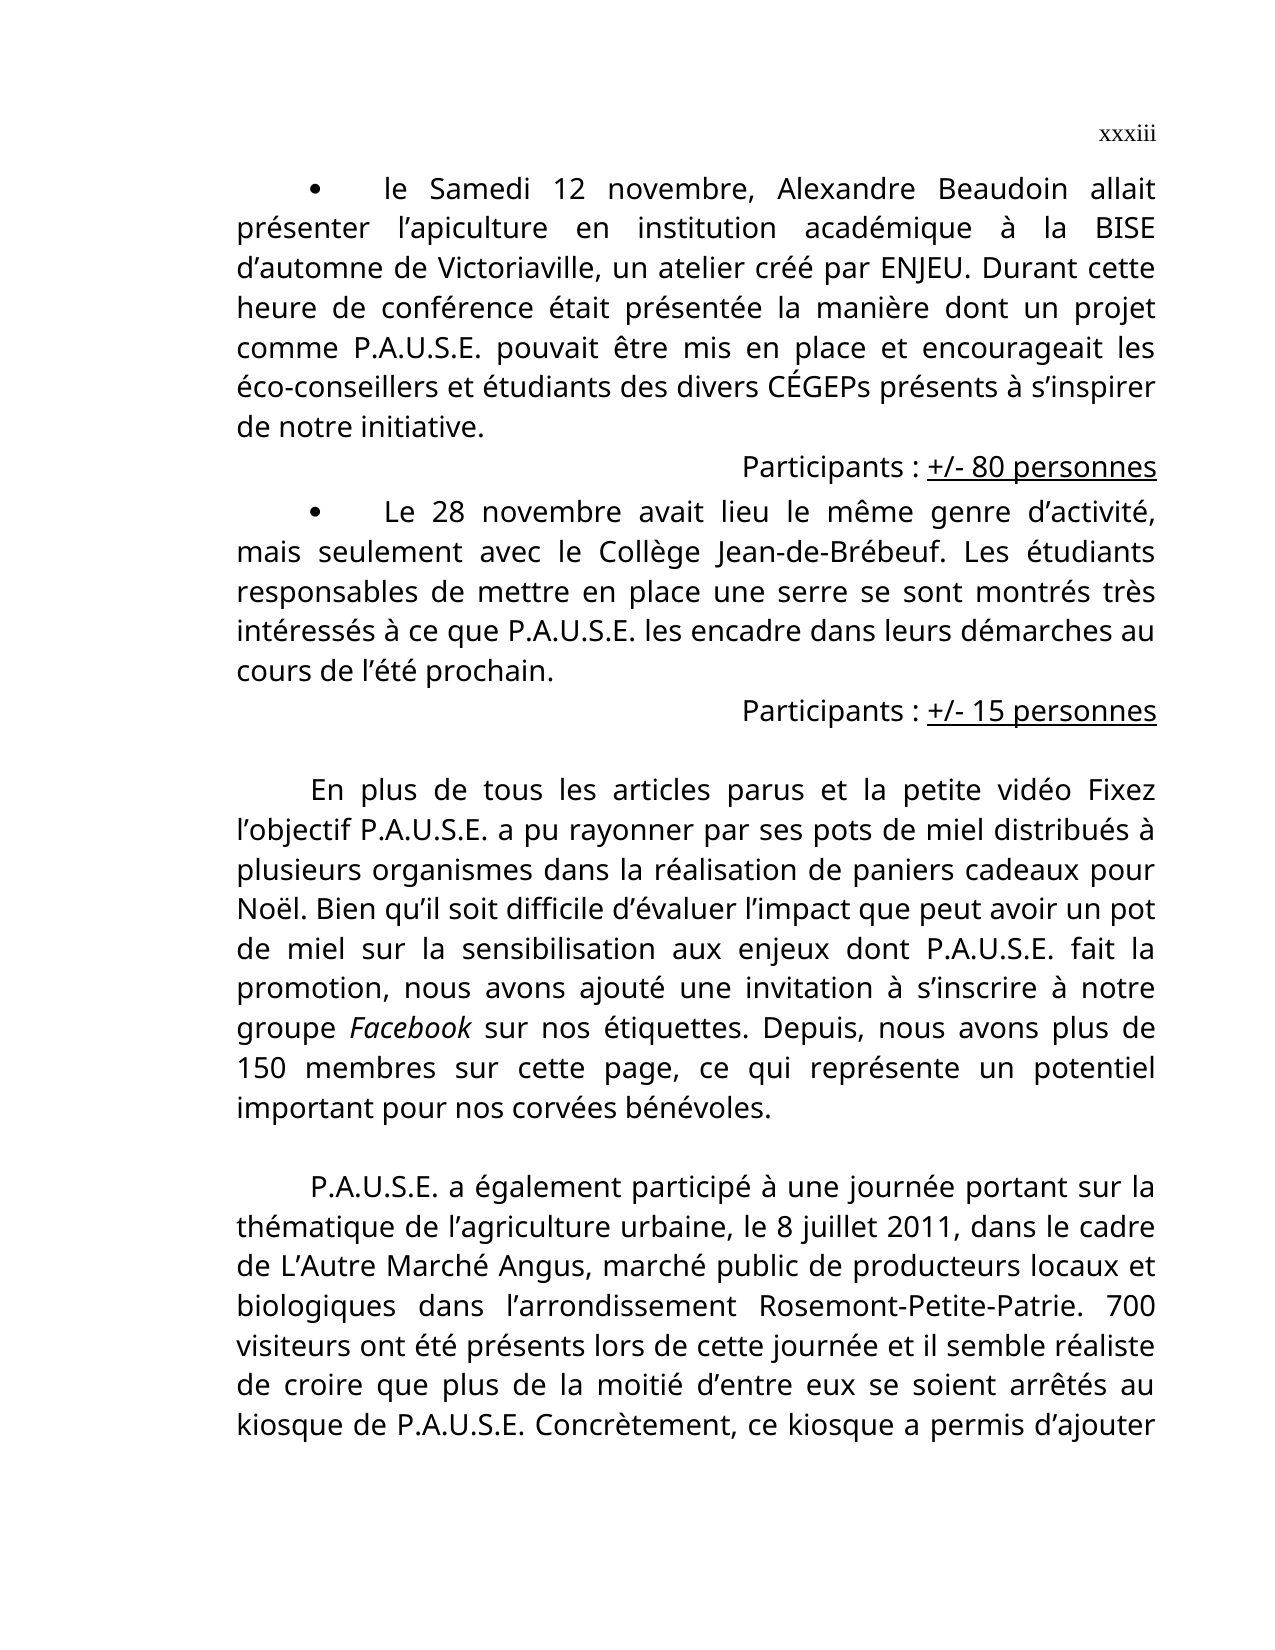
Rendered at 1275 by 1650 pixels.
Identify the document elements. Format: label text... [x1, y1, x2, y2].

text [236, 1166, 1157, 1444]
list Le 28 novembre avait lieu le même genre d’activité, mais seulement avec le Collège Jean-de-Brébeuf. Les étudiants responsables de mettre en place une serre se sont montrés très intéressés à ce que P.A.U.S.E. les encadre dans leurs démarches au cours de l’été prochain. [236, 492, 1157, 690]
text Participants : +/- 15 personnes [236, 690, 1157, 730]
list le Samedi 12 novembre, Alexandre Beaudoin allait présenter l’apiculture en institution académique à la BISE d’automne de Victoriaville, un atelier créé par ENJEU. Durant cette heure de conférence était présentée la manière dont un projet comme P.A.U.S.E. pouvait être mis en place et encourageait les éco-conseillers et étudiants des divers CÉGEPs présents à s’inspirer de notre initiative. [236, 168, 1157, 446]
text En plus de tous les articles parus et la petite vidéo Fixez l’objectif P.A.U.S.E. a pu rayonner par ses pots de miel distribués à plusieurs organismes dans la réalisation de paniers cadeaux pour Noël. Bien qu’il soit difficile d’évaluer l’impact que peut avoir un pot de miel sur la sensibilisation aux enjeux dont P.A.U.S.E. fait la promotion, nous avons ajouté une invitation à s’inscrire à notre groupe Facebook sur nos étiquettes. Depuis, nous avons plus de 150 membres sur cette page, ce qui représente un potentiel important pour nos corvées bénévoles. [236, 769, 1157, 1127]
text Participants : +/- 80 personnes [236, 446, 1157, 486]
